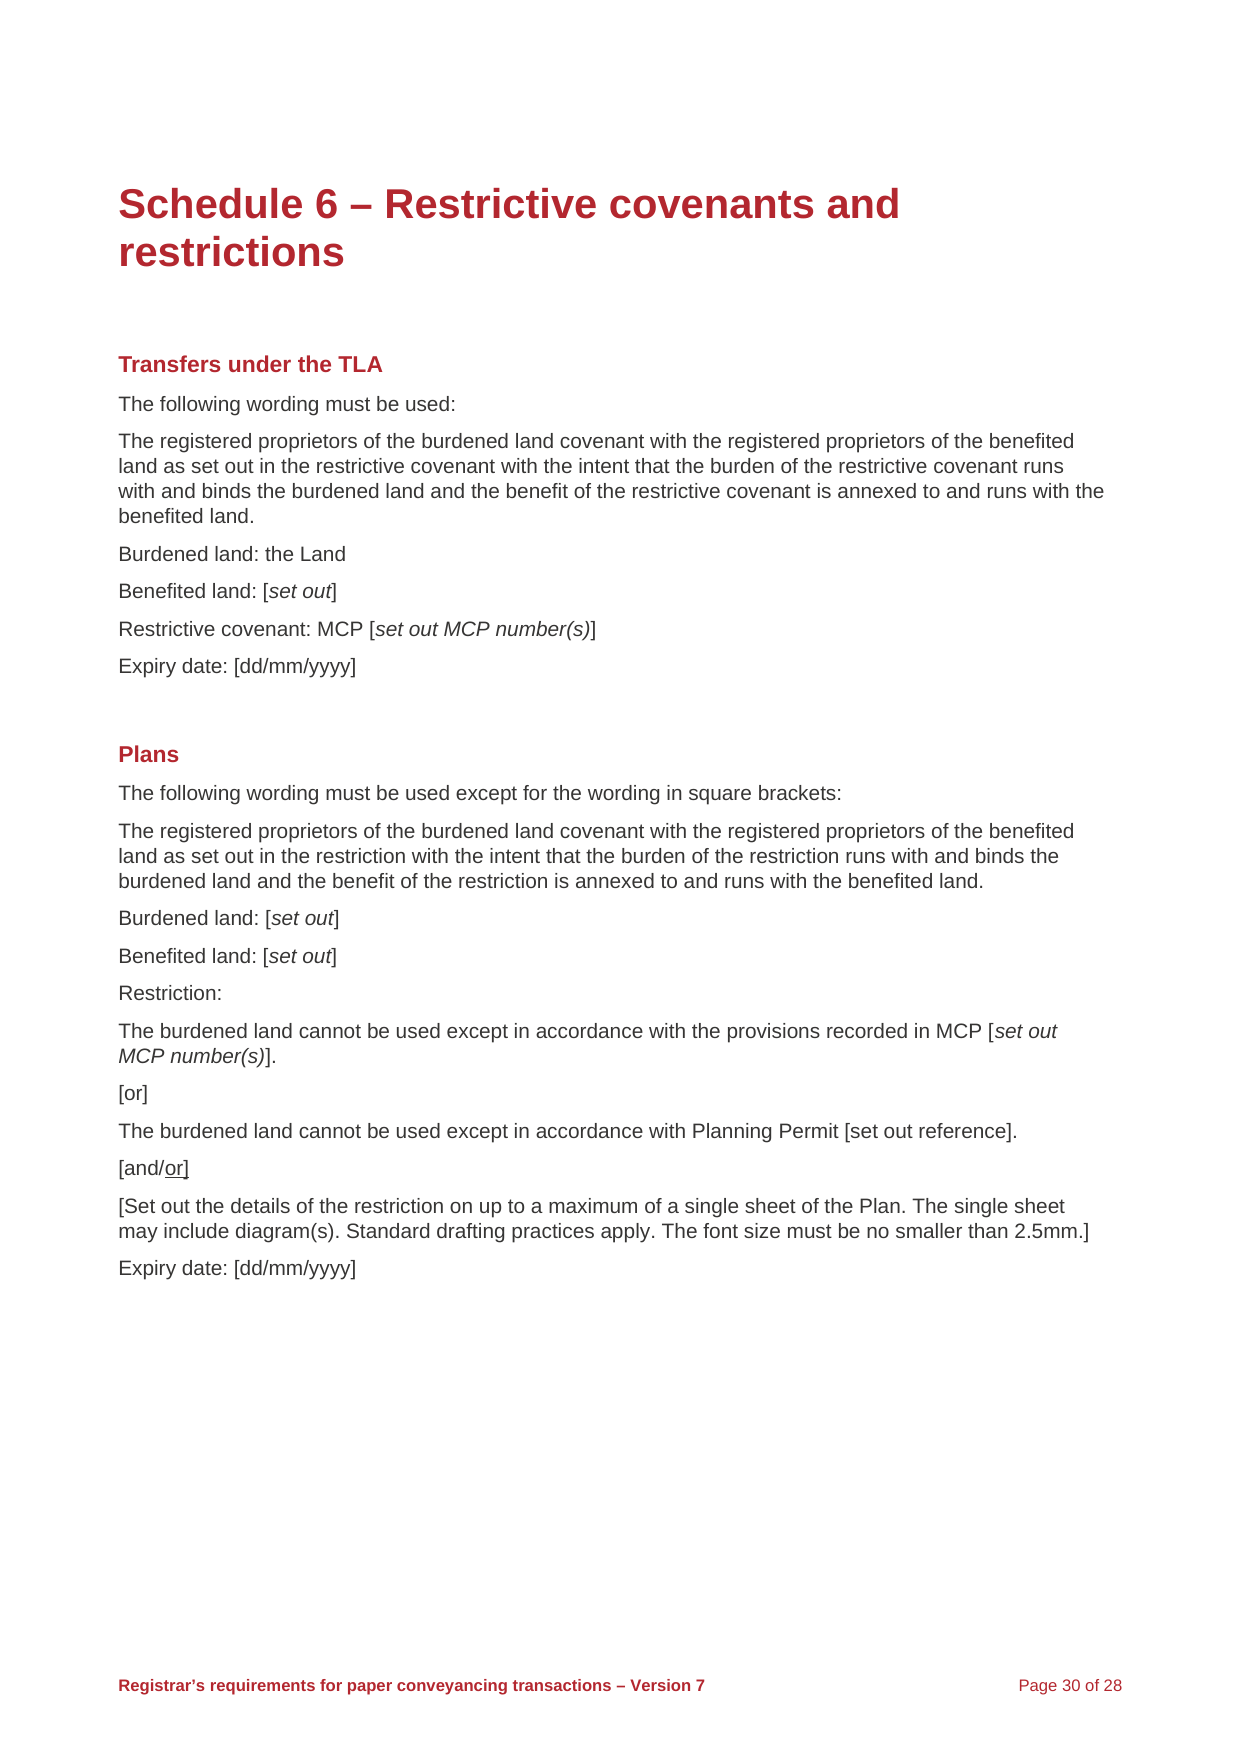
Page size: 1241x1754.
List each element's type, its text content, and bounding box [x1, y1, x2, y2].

list Transfers under the TLA [118, 351, 1122, 378]
text The following wording must be used except for the wording in square brackets: [118, 780, 1107, 805]
text [or] [118, 1080, 1107, 1105]
list Plans [118, 740, 1122, 767]
text Schedule 6 – Restrictive covenants and restrictions [118, 180, 1122, 276]
text Expiry date: [dd/mm/yyyy] [118, 1255, 1107, 1280]
text Burdened land: the Land [118, 540, 1107, 565]
text The burdened land cannot be used except in accordance with the provisions recorded in MCP [set out MCP number(s)]. [118, 1017, 1107, 1067]
text The registered proprietors of the burdened land covenant with the registered proprietors of the benefited land as set out in the restrictive covenant with the intent that the burden of the restrictive covenant runs with and binds the burdened land and the benefit of the restrictive covenant is annexed to and runs with the benefited land. [118, 428, 1107, 528]
text Benefited land: [set out] [118, 942, 1107, 967]
text The burdened land cannot be used except in accordance with Planning Permit [set out reference]. [118, 1117, 1107, 1142]
text [Set out the details of the restriction on up to a maximum of a single sheet of the Plan. The single sheet may include diagram(s). Standard drafting practices apply. The font size must be no smaller than 2.5mm.] [118, 1192, 1107, 1242]
text The registered proprietors of the burdened land covenant with the registered proprietors of the benefited land as set out in the restriction with the intent that the burden of the restriction runs with and binds the burdened land and the benefit of the restriction is annexed to and runs with the benefited land. [118, 817, 1107, 892]
text Expiry date: [dd/mm/yyyy] [118, 653, 1107, 678]
text Benefited land: [set out] [118, 578, 1107, 603]
text Burdened land: [set out] [118, 905, 1107, 930]
text Restrictive covenant: MCP [set out MCP number(s)] [118, 615, 1107, 640]
text The following wording must be used: [118, 390, 1107, 415]
text Restriction: [118, 980, 1107, 1005]
text [and/or] [118, 1155, 1107, 1180]
